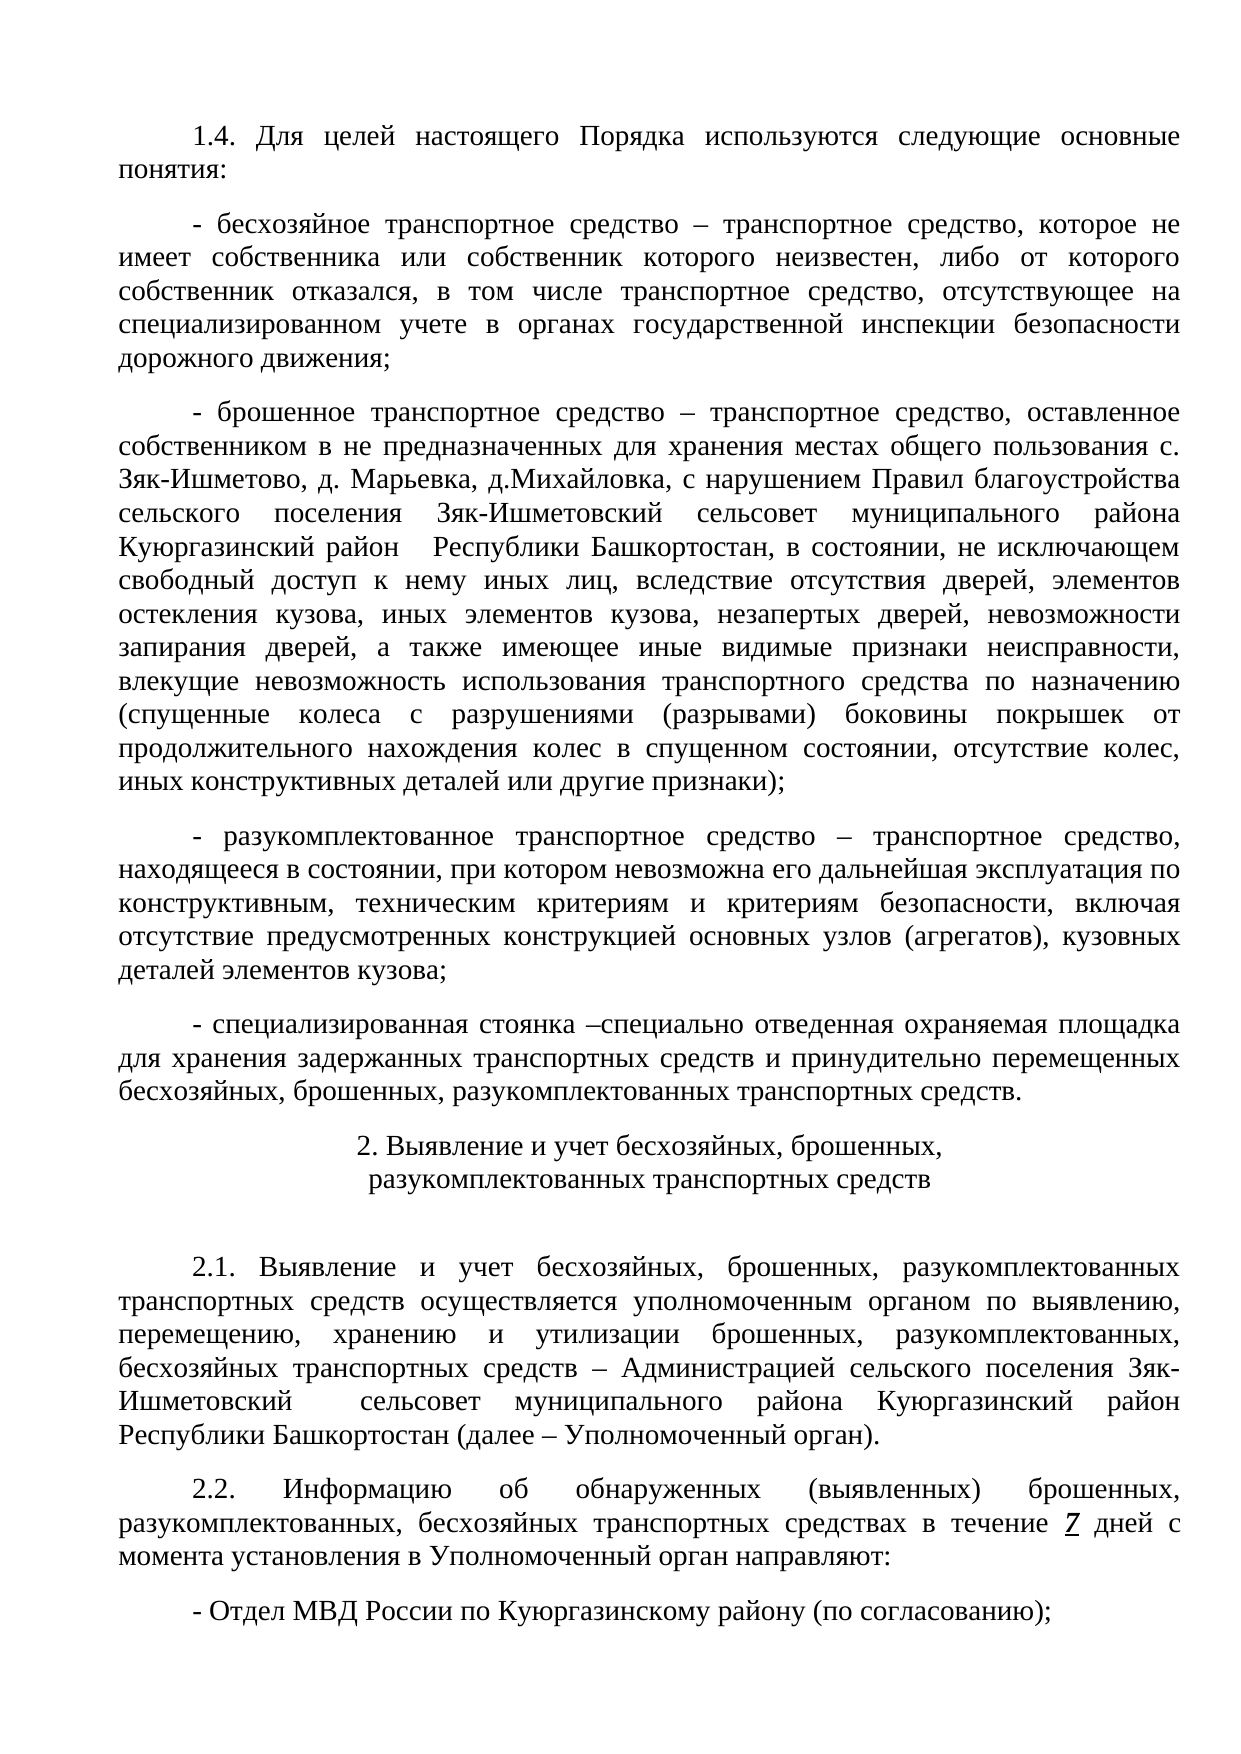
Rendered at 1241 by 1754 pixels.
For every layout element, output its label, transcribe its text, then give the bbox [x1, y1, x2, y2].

text - брошенное транспортное средство – транспортное средство, оставленное собственником в не предназначенных для хранения местах общего пользования с. Зяк-Ишметово, д. Марьевка, д.Михайловка, с нарушением Правил благоустройства сельского поселения Зяк-Ишметовский сельсовет муниципального района Куюргазинский район Республики Башкортостан, в состоянии, не исключающем свободный доступ к нему иных лиц, вследствие отсутствия дверей, элементов остекления кузова, иных элементов кузова, незапертых дверей, невозможности запирания дверей, а также имеющее иные видимые признаки неисправности, влекущие невозможность использования транспортного средства по назначению (спущенные колеса с разрушениями (разрывами) боковины покрышек от продолжительного нахождения колес в спущенном состоянии, отсутствие колес, иных конструктивных деталей или другие признаки); [118, 394, 1181, 797]
text 2. Выявление и учет бесхозяйных, брошенных, [118, 1128, 1181, 1161]
text 2.2. Информацию об обнаруженных (выявленных) брошенных, разукомплектованных, бесхозяйных транспортных средствах в течение 7 дней с момента установления в Уполномоченный орган направляют: [118, 1471, 1181, 1572]
text - Отдел МВД России по Куюргазинскому району (по согласованию); [192, 1593, 1181, 1626]
text разукомплектованных транспортных средств [118, 1161, 1181, 1195]
text - специализированная стоянка –специально отведенная охраняемая площадка для хранения задержанных транспортных средств и принудительно перемещенных бесхозяйных, брошенных, разукомплектованных транспортных средств. [118, 1006, 1181, 1107]
text 1.4. Для целей настоящего Порядка используются следующие основные понятия: [118, 118, 1181, 185]
text - бесхозяйное транспортное средство – транспортное средство, которое не имеет собственника или собственник которого неизвестен, либо от которого собственник отказался, в том числе транспортное средство, отсутствующее на специализированном учете в органах государственной инспекции безопасности дорожного движения; [118, 206, 1181, 374]
text - разукомплектованное транспортное средство – транспортное средство, находящееся в состоянии, при котором невозможна его дальнейшая эксплуатация по конструктивным, техническим критериям и критериям безопасности, включая отсутствие предусмотренных конструкцией основных узлов (агрегатов), кузовных деталей элементов кузова; [118, 818, 1181, 986]
text 2.1. Выявление и учет бесхозяйных, брошенных, разукомплектованных транспортных средств осуществляется уполномоченным органом по выявлению, перемещению, хранению и утилизации брошенных, разукомплектованных, бесхозяйных транспортных средств – Администрацией сельского поселения Зяк-Ишметовский сельсовет муниципального района Куюргазинский район Республики Башкортостан (далее – Уполномоченный орган). [118, 1249, 1181, 1451]
